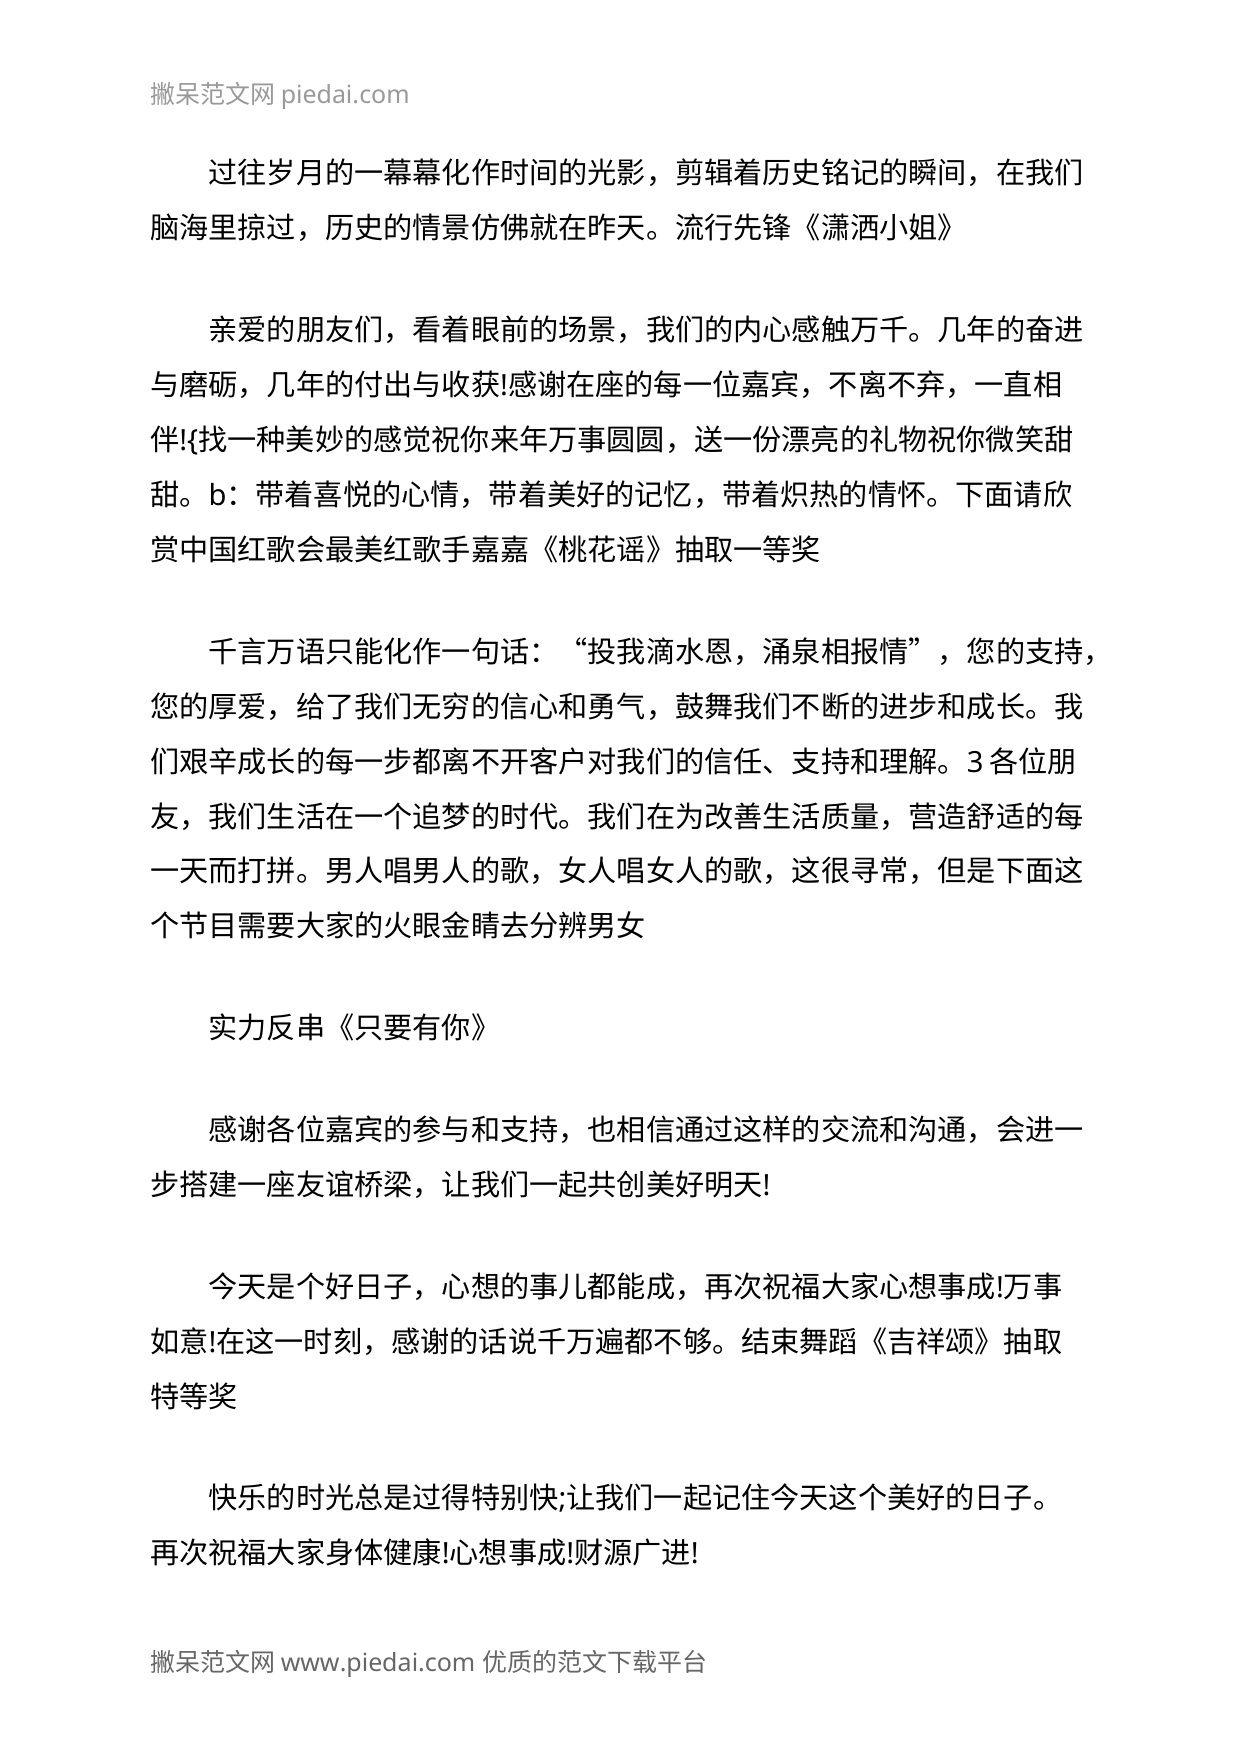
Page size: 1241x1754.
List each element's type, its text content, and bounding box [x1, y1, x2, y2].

text 千言万语只能化作一句话：“投我滴水恩，涌泉相报情”，您的支持，您的厚爱，给了我们无穷的信心和勇气，鼓舞我们不断的进步和成长。我们艰辛成长的每一步都离不开客户对我们的信任、支持和理解。3各位朋友，我们生活在一个追梦的时代。我们在为改善生活质量，营造舒适的每一天而打拼。男人唱男人的歌，女人唱女人的歌，这很寻常，但是下面这个节目需要大家的火眼金睛去分辨男女 [150, 628, 1090, 945]
text 亲爱的朋友们，看着眼前的场景，我们的内心感触万千。几年的奋进与磨砺，几年的付出与收获!感谢在座的每一位嘉宾，不离不弃，一直相伴!{找一种美妙的感觉祝你来年万事圆圆，送一份漂亮的礼物祝你微笑甜甜。b：带着喜悦的心情，带着美好的记忆，带着炽热的情怀。下面请欣赏中国红歌会最美红歌手嘉嘉《桃花谣》抽取一等奖 [150, 307, 1090, 569]
text 过往岁月的一幕幕化作时间的光影，剪辑着历史铭记的瞬间，在我们脑海里掠过，历史的情景仿佛就在昨天。流行先锋《潇洒小姐》 [150, 150, 1090, 247]
text 今天是个好日子，心想的事儿都能成，再次祝福大家心想事成!万事如意!在这一时刻，感谢的话说千万遍都不够。结束舞蹈《吉祥颂》抽取特等奖 [150, 1263, 1090, 1416]
text 快乐的时光总是过得特别快;让我们一起记住今天这个美好的日子。再次祝福大家身体健康!心想事成!财源广进! [150, 1475, 1090, 1572]
text 感谢各位嘉宾的参与和支持，也相信通过这样的交流和沟通，会进一步搭建一座友谊桥梁，让我们一起共创美好明天! [150, 1106, 1090, 1204]
text 实力反串《只要有你》 [150, 1005, 1090, 1047]
